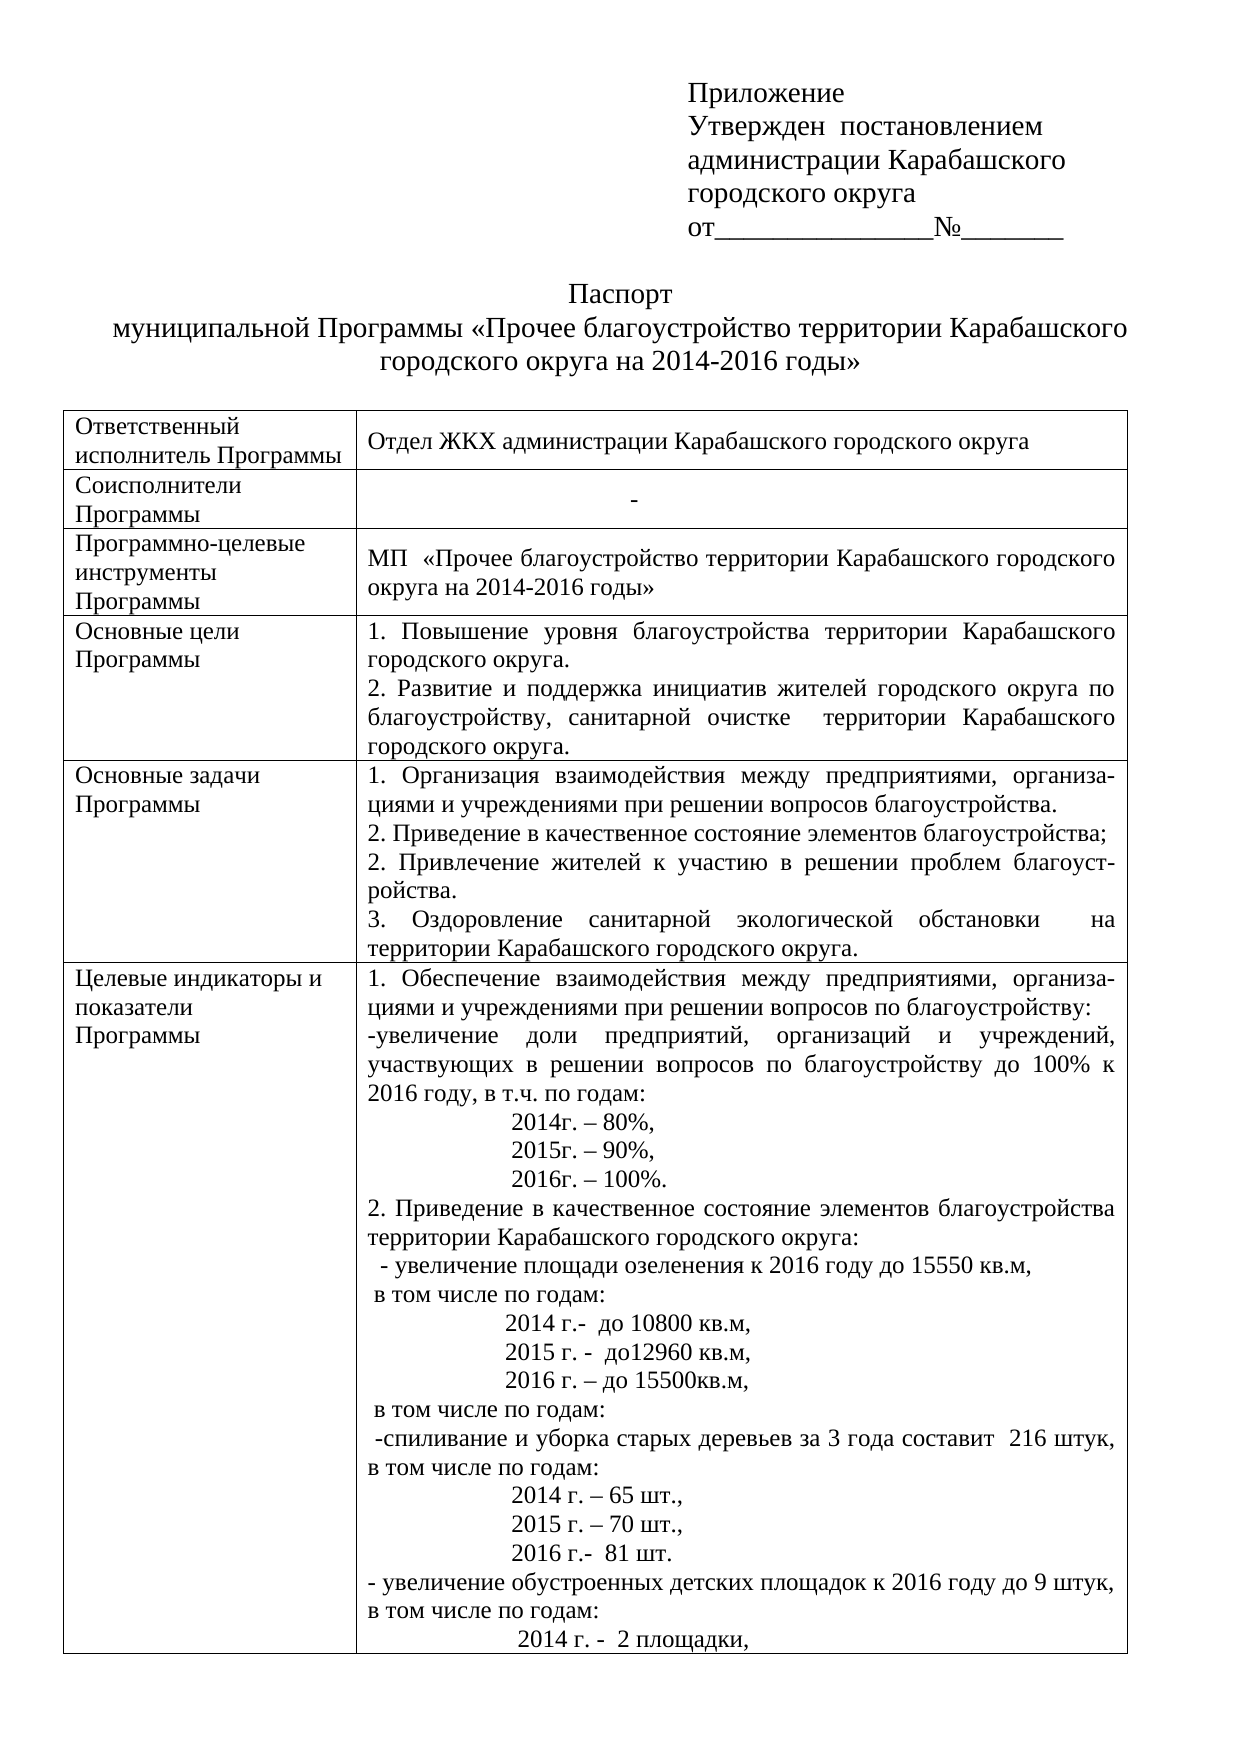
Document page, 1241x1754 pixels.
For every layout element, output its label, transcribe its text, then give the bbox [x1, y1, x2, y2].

table_cell Программно-целевые инструменты Программы [64, 529, 356, 615]
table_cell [357, 963, 1127, 1653]
table_header Отдел ЖКХ администрации Карабашского городского округа [357, 411, 1127, 469]
table_cell Основные цели Программы [64, 616, 356, 759]
text Паспорт [75, 276, 1165, 310]
text от_______________№_______ [636, 209, 1165, 243]
table_cell - [357, 470, 1127, 527]
text администрации Карабашского [636, 142, 1165, 176]
table_cell МП «Прочее благоустройство территории Карабашского городского округа на 2014-2016 годы» [357, 529, 1127, 615]
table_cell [64, 963, 356, 1653]
table_cell 1. Повышение уровня благоустройства территории Карабашского городского округа. 2. Развитие и поддержка инициатив жителей городского округа по благоустройству, санитарной очистке территории Карабашского городского округа. [357, 616, 1127, 759]
text городского округа [636, 176, 1165, 209]
table_cell Основные задачи Программы [64, 761, 356, 962]
table_cell 1. Организация взаимодействия между предприятиями, организа-циями и учреждениями при решении вопросов благоустройства. 2. Приведение в качественное состояние элементов благоустройства; 2. Привлечение жителей к участию в решении проблем благоуст-ройства. 3. Оздоровление санитарной экологической обстановки на территории Карабашского городского округа. [357, 761, 1127, 962]
text муниципальной Программы «Прочее благоустройство территории Карабашского городского округа на 2014-2016 годы» [75, 310, 1165, 377]
table_cell Соисполнители Программы [64, 470, 356, 527]
text Утвержден постановлением [636, 108, 1165, 142]
table_header Ответственный исполнитель Программы [64, 411, 356, 469]
text Приложение [636, 75, 1165, 108]
